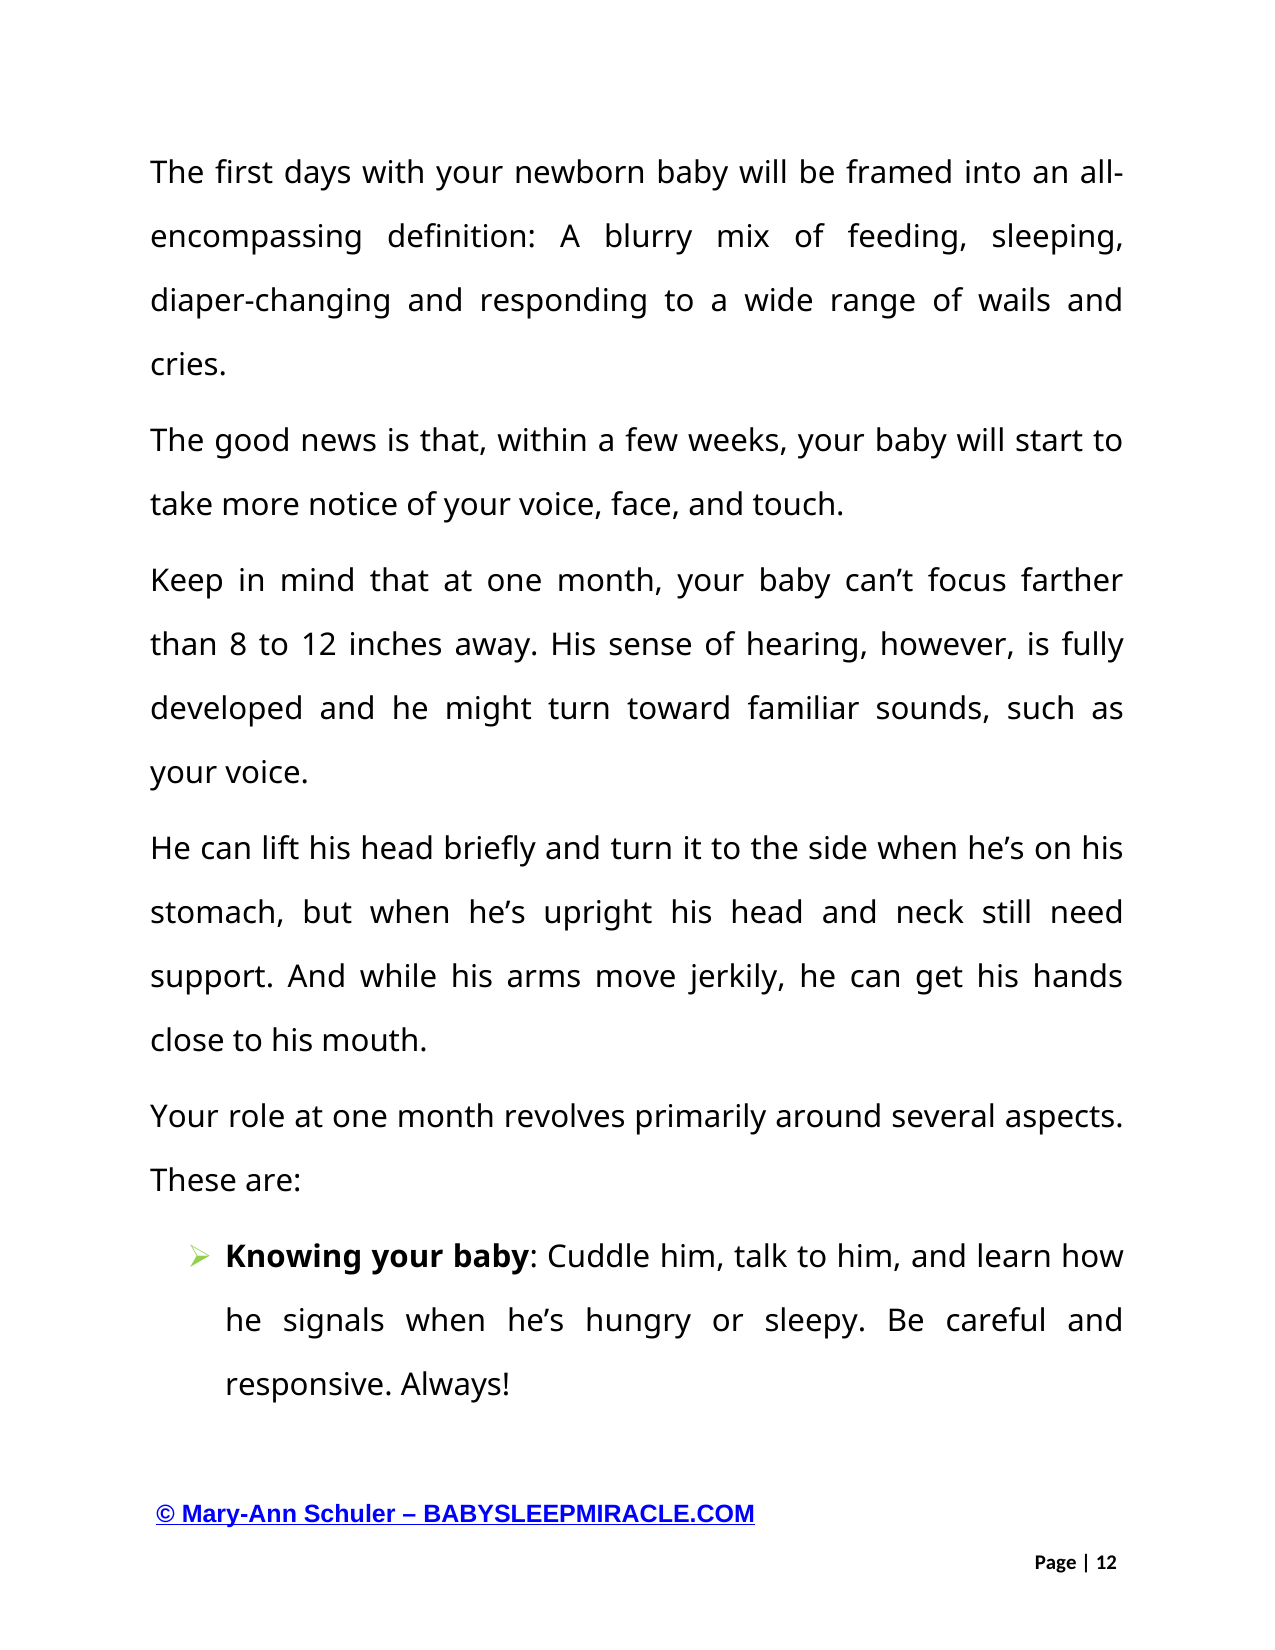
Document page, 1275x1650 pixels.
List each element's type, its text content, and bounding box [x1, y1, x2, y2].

text The good news is that, within a few weeks, your baby will start to take more notice of your voice, face, and touch. [150, 418, 1125, 524]
list Knowing your baby: Cuddle him, talk to him, and learn how he signals when he’s hungry or sleepy. Be careful and responsive. Always! [187, 1234, 1125, 1404]
text The first days with your newborn baby will be framed into an all-encompassing definition: A blurry mix of feeding, sleeping, diaper-changing and responding to a wide range of wails and cries. [150, 150, 1125, 384]
text He can lift his head briefly and turn it to the side when he’s on his stomach, but when he’s upright his head and neck still need support. And while his arms move jerkily, he can get his hands close to his mouth. [150, 826, 1125, 1060]
text Your role at one month revolves primarily around several aspects. These are: [150, 1094, 1125, 1200]
text Keep in mind that at one month, your baby can’t focus farther than 8 to 12 inches away. His sense of hearing, however, is fully developed and he might turn toward familiar sounds, such as your voice. [150, 558, 1125, 792]
